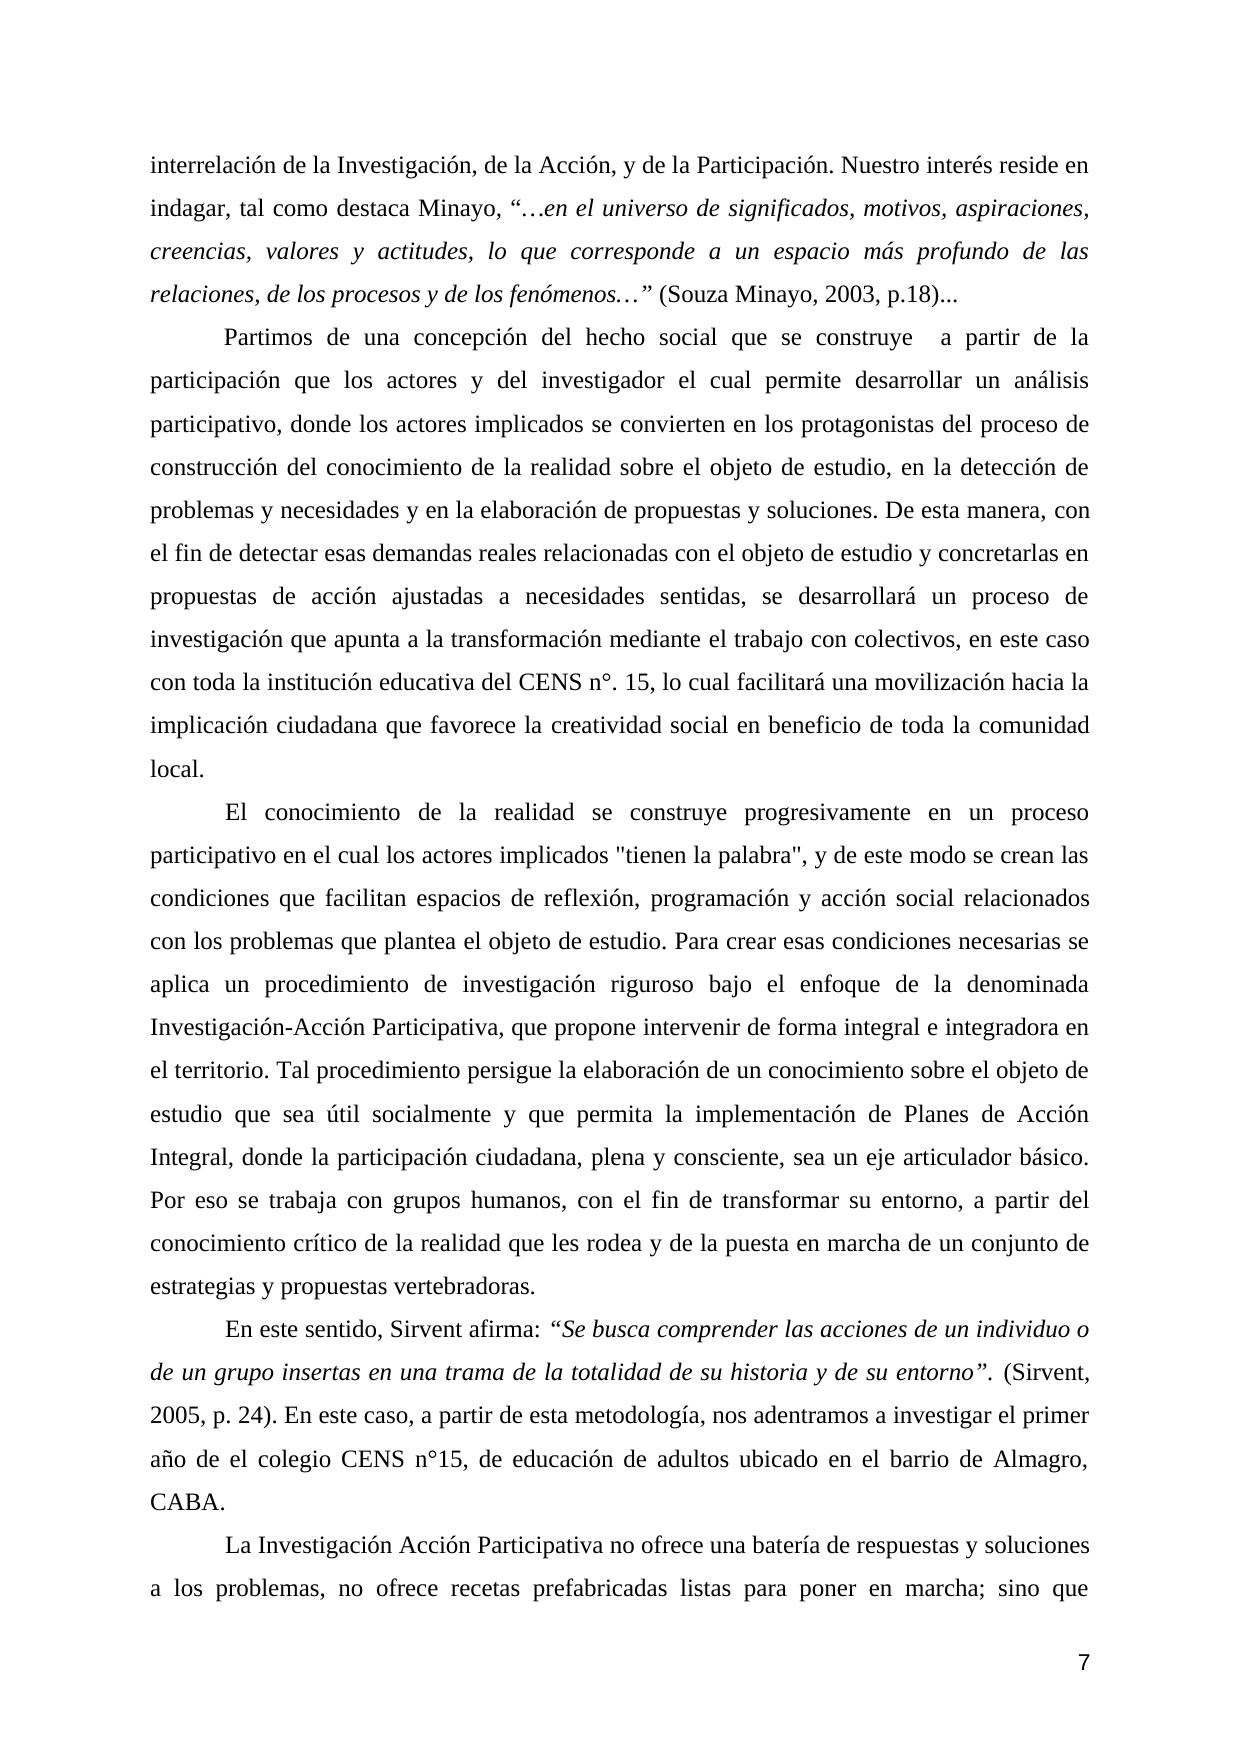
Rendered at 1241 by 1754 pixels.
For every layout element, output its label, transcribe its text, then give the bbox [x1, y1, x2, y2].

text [150, 150, 1090, 308]
text En este sentido, Sirvent afirma: “Se busca comprender las acciones de un individuo o de un grupo insertas en una trama de la totalidad de su historia y de su entorno”. (Sirvent, 2005, p. 24). En este caso, a partir de esta metodología, nos adentramos a investigar el primer año de el colegio CENS n°15, de educación de adultos ubicado en el barrio de Almagro, CABA. [150, 1314, 1090, 1516]
text Partimos de una concepción del hecho social que se construye a partir de la participación que los actores y del investigador el cual permite desarrollar un análisis participativo, donde los actores implicados se convierten en los protagonistas del proceso de construcción del conocimiento de la realidad sobre el objeto de estudio, en la detección de problemas y necesidades y en la elaboración de propuestas y soluciones. De esta manera, con el fin de detectar esas demandas reales relacionadas con el objeto de estudio y concretarlas en propuestas de acción ajustadas a necesidades sentidas, se desarrollará un proceso de investigación que apunta a la transformación mediante el trabajo con colectivos, en este caso con toda la institución educativa del CENS n°. 15, lo cual facilitará una movilización hacia la implicación ciudadana que favorece la creatividad social en beneficio de toda la comunidad local. [150, 322, 1090, 782]
text El conocimiento de la realidad se construye progresivamente en un proceso participativo en el cual los actores implicados "tienen la palabra", y de este modo se crean las condiciones que facilitan espacios de reflexión, programación y acción social relacionados con los problemas que plantea el objeto de estudio. Para crear esas condiciones necesarias se aplica un procedimiento de investigación riguroso bajo el enfoque de la denominada Investigación-Acción Participativa, que propone intervenir de forma integral e integradora en el territorio. Tal procedimiento persigue la elaboración de un conocimiento sobre el objeto de estudio que sea útil socialmente y que permita la implementación de Planes de Acción Integral, donde la participación ciudadana, plena y consciente, sea un eje articulador básico. Por eso se trabaja con grupos humanos, con el fin de transformar su entorno, a partir del conocimiento crítico de la realidad que les rodea y de la puesta en marcha de un conjunto de estrategias y propuestas vertebradoras. [150, 797, 1090, 1300]
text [150, 1530, 1090, 1602]
